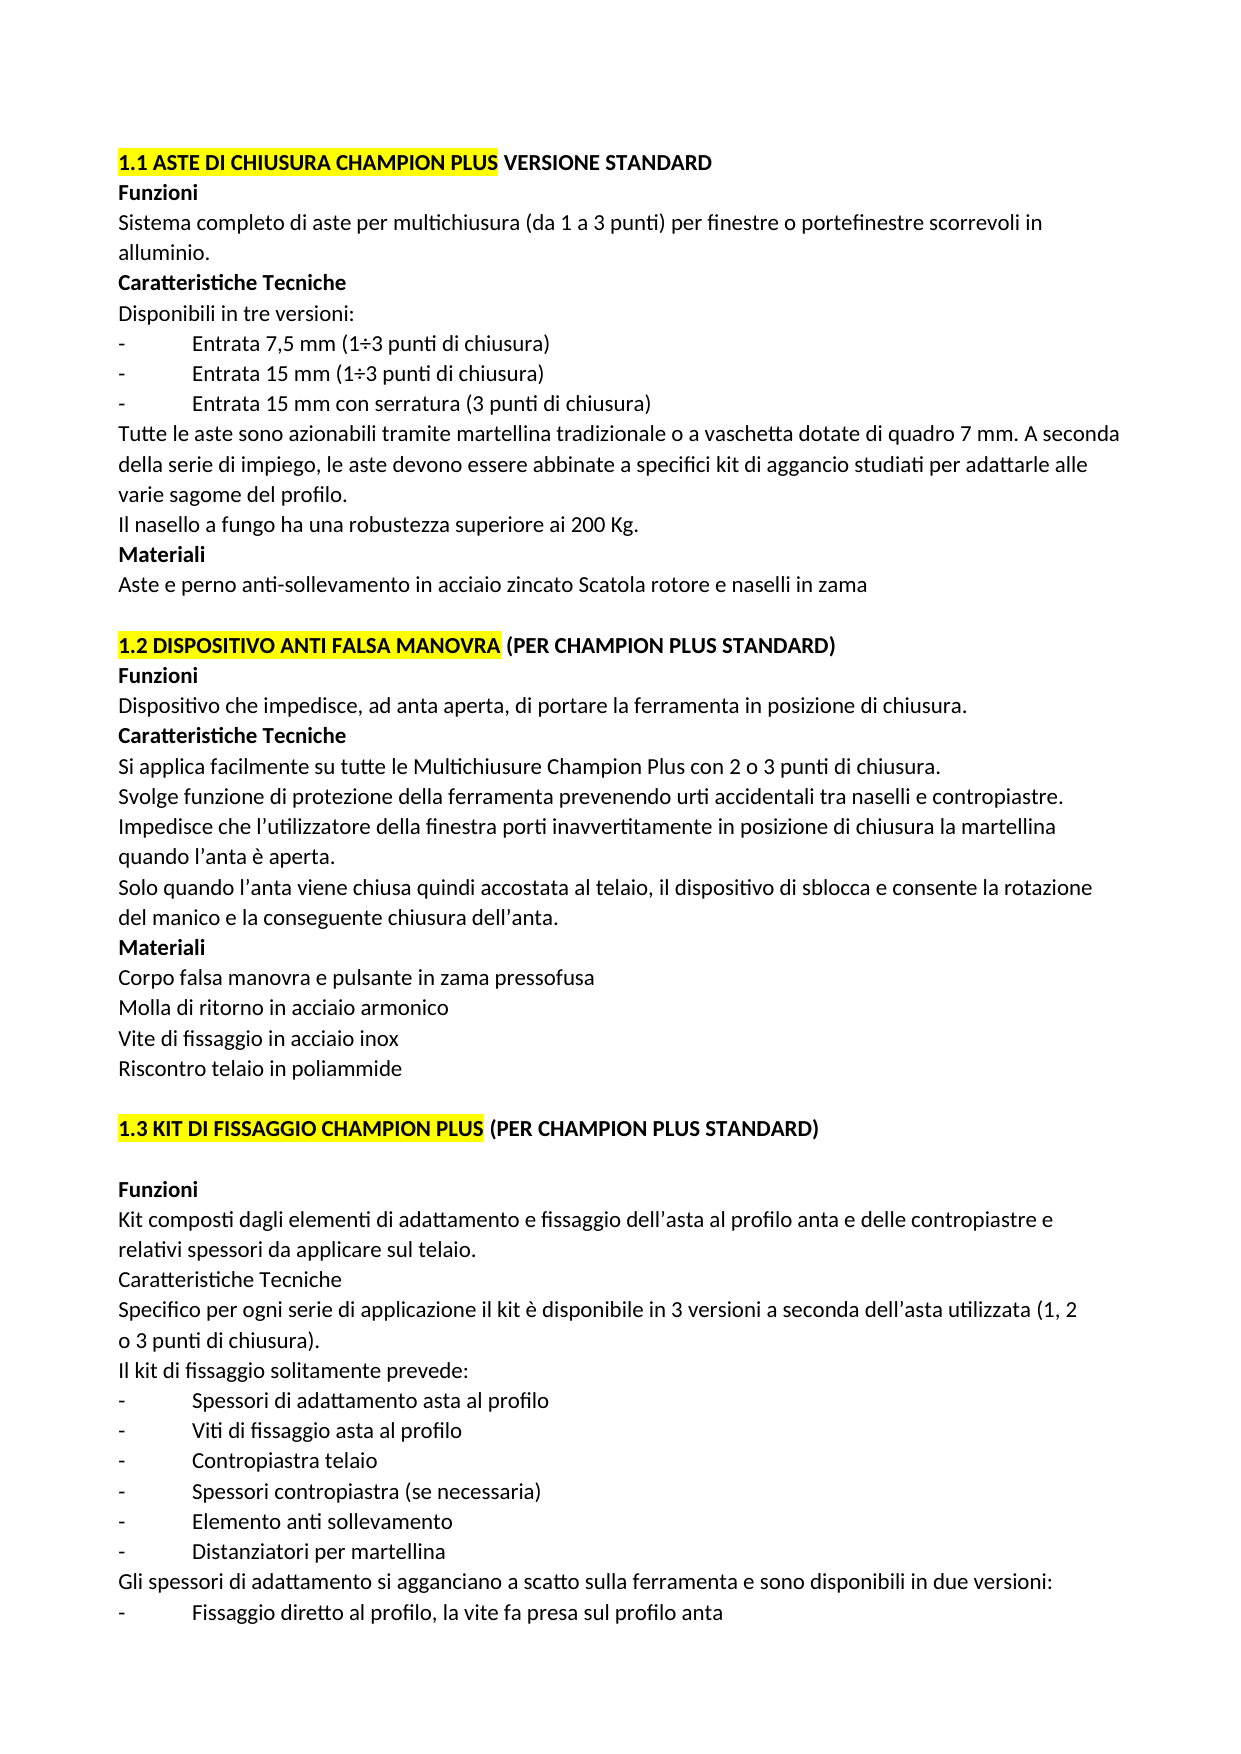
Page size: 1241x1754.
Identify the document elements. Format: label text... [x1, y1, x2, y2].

text Materiali [118, 540, 1122, 568]
text - Spessori di adattamento asta al profilo [118, 1386, 1122, 1414]
text Tutte le aste sono azionabili tramite martellina tradizionale o a vaschetta dotate di quadro 7 mm. A seconda della serie di impiego, le aste devono essere abbinate a specifici kit di aggancio studiati per adattarle alle varie sagome del profilo. [118, 419, 1122, 508]
text - Entrata 15 mm con serratura (3 punti di chiusura) [118, 389, 1122, 417]
text Corpo falsa manovra e pulsante in zama pressofusa [118, 963, 1122, 991]
text - Entrata 15 mm (1÷3 punti di chiusura) [118, 359, 1122, 387]
text Svolge funzione di protezione della ferramenta prevenendo urti accidentali tra naselli e contropiastre. Impedisce che l’utilizzatore della finestra porti inavvertitamente in posizione di chiusura la martellina quando l’anta è aperta. [118, 782, 1122, 870]
text Specifico per ogni serie di applicazione il kit è disponibile in 3 versioni a seconda dell’asta utilizzata (1, 2 o 3 punti di chiusura). [118, 1296, 1122, 1354]
text Il kit di fissaggio solitamente prevede: [118, 1356, 1122, 1384]
text Gli spessori di adattamento si agganciano a scatto sulla ferramenta e sono disponibili in due versioni: [118, 1567, 1122, 1595]
text - Contropiastra telaio [118, 1447, 1122, 1474]
text Solo quando l’anta viene chiusa quindi accostata al telaio, il dispositivo di sblocca e consente la rotazione del manico e la conseguente chiusura dell’anta. [118, 873, 1122, 931]
text - Viti di fissaggio asta al profilo [118, 1416, 1122, 1444]
text 1.1 ASTE DI CHIUSURA CHAMPION PLUS VERSIONE STANDARD [498, 148, 1122, 176]
text Disponibili in tre versioni: - Entrata 7,5 mm (1÷3 punti di chiusura) [118, 299, 1122, 357]
text Funzioni [118, 178, 1122, 206]
text Riscontro telaio in poliammide [118, 1054, 1122, 1082]
text 1.3 KIT DI FISSAGGIO CHAMPION PLUS (PER CHAMPION PLUS STANDARD) [484, 1114, 1122, 1142]
text Molla di ritorno in acciaio armonico [118, 993, 1122, 1021]
text - Distanziatori per martellina [118, 1537, 1122, 1565]
text Caratteristiche Tecniche [118, 722, 1122, 749]
text Si applica facilmente su tutte le Multichiusure Champion Plus con 2 o 3 punti di chiusura. [118, 752, 1122, 780]
text - Spessori contropiastra (se necessaria) [118, 1477, 1122, 1505]
text Funzioni [118, 1175, 1122, 1203]
text Aste e perno anti-sollevamento in acciaio zincato Scatola rotore e naselli in zama [118, 571, 1122, 598]
text Caratteristiche Tecniche [118, 1265, 1122, 1293]
text Funzioni [118, 661, 1122, 689]
text Materiali [118, 933, 1122, 961]
text Sistema completo di aste per multichiusura (da 1 a 3 punti) per finestre o portefinestre scorrevoli in alluminio. Caratteristiche Tecniche [118, 208, 1122, 296]
text Vite di fissaggio in acciaio inox [118, 1024, 1122, 1052]
text Kit composti dagli elementi di adattamento e fissaggio dell’asta al profilo anta e delle contropiastre e relativi spessori da applicare sul telaio. [118, 1205, 1122, 1263]
text Il nasello a fungo ha una robustezza superiore ai 200 Kg. [118, 510, 1122, 538]
text - Fissaggio diretto al profilo, la vite fa presa sul profilo anta [118, 1598, 1122, 1626]
text - Elemento anti sollevamento [118, 1507, 1122, 1535]
text 1.2 DISPOSITIVO ANTI FALSA MANOVRA (PER CHAMPION PLUS STANDARD) [501, 631, 1122, 659]
text Dispositivo che impedisce, ad anta aperta, di portare la ferramenta in posizione di chiusura. [118, 691, 1122, 719]
